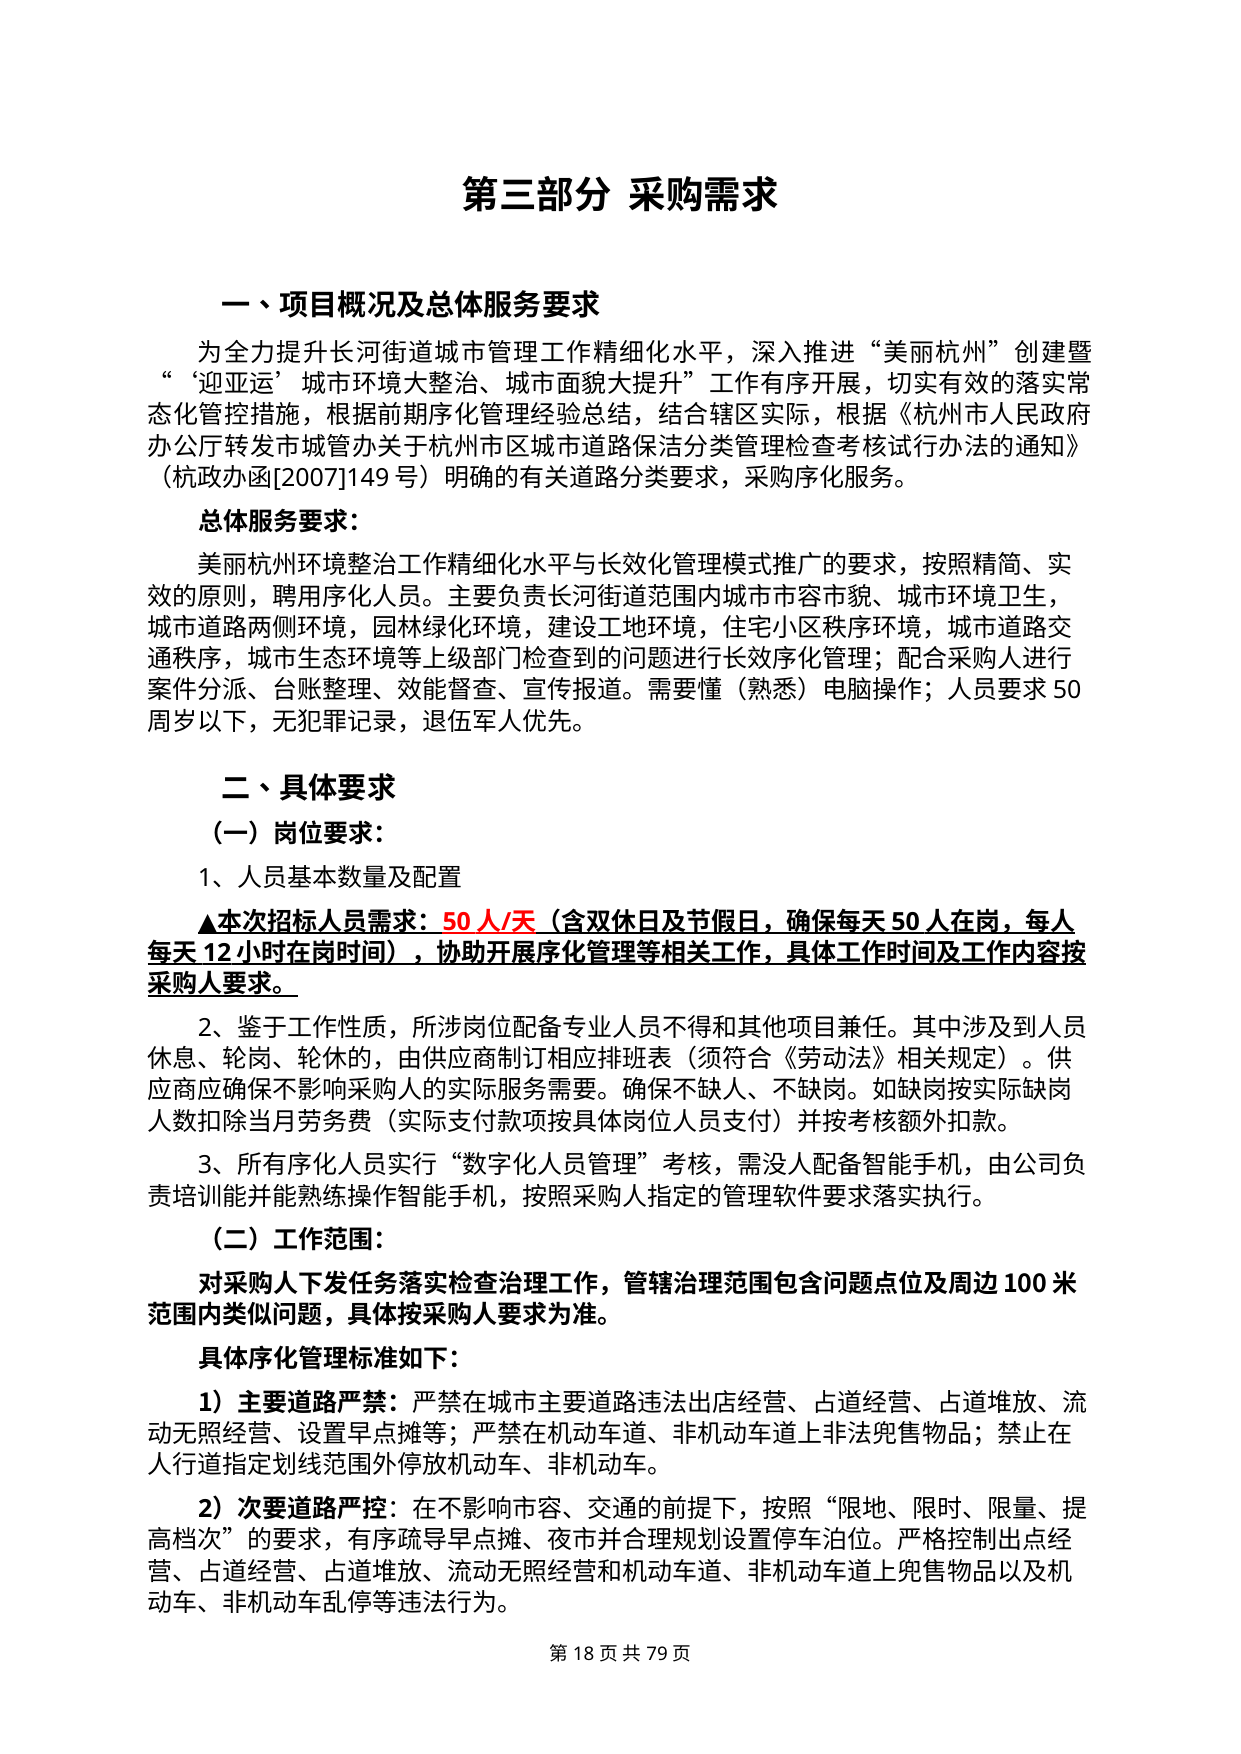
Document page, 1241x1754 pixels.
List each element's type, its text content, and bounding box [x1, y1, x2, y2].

text （二）工作范围： [148, 1224, 1092, 1255]
text ▲本次招标人员需求：50人/天（含双休日及节假日，确保每天50人在岗，每人每天12小时在岗时间），协助开展序化管理等相关工作，具体工作时间及工作内容按采购人要求。 [148, 905, 1092, 999]
text 美丽杭州环境整治工作精细化水平与长效化管理模式推广的要求，按照精简、实效的原则，聘用序化人员。主要负责长河街道范围内城市市容市貌、城市环境卫生，城市道路两侧环境，园林绿化环境，建设工地环境，住宅小区秩序环境，城市道路交通秩序，城市生态环境等上级部门检查到的问题进行长效序化管理；配合采购人进行案件分派、台账整理、效能督查、宣传报道。需要懂（熟悉）电脑操作；人员要求50周岁以下，无犯罪记录，退伍军人优先。 [148, 549, 1092, 736]
text 为全力提升长河街道城市管理工作精细化水平，深入推进“美丽杭州”创建暨“‘迎亚运’城市环境大整治、城市面貌大提升”工作有序开展，切实有效的落实常态化管控措施，根据前期序化管理经验总结，结合辖区实际，根据《杭州市人民政府办公厅转发市城管办关于杭州市区城市道路保洁分类管理检查考核试行办法的通知》（杭政办函[2007]149号）明确的有关道路分类要求，采购序化服务。 [148, 336, 1092, 493]
text 2、鉴于工作性质，所涉岗位配备专业人员不得和其他项目兼任。其中涉及到人员休息、轮岗、轮休的，由供应商制订相应排班表（须符合《劳动法》相关规定）。供应商应确保不影响采购人的实际服务需要。确保不缺人、不缺岗。如缺岗按实际缺岗人数扣除当月劳务费（实际支付款项按具体岗位人员支付）并按考核额外扣款。 [148, 1011, 1092, 1136]
text 具体序化管理标准如下： [148, 1343, 1092, 1374]
text 1、人员基本数量及配置 [148, 861, 1092, 893]
text 1）主要道路严禁：严禁在城市主要道路违法出店经营、占道经营、占道堆放、流动无照经营、设置早点摊等；严禁在机动车道、非机动车道上非法兜售物品；禁止在人行道指定划线范围外停放机动车、非机动车。 [148, 1386, 1092, 1480]
text 3、所有序化人员实行“数字化人员管理”考核，需没人配备智能手机，由公司负责培训能并能熟练操作智能手机，按照采购人指定的管理软件要求落实执行。 [148, 1149, 1092, 1211]
text 2）次要道路严控：在不影响市容、交通的前提下，按照“限地、限时、限量、提高档次”的要求，有序疏导早点摊、夜市并合理规划设置停车泊位。严格控制出点经营、占道经营、占道堆放、流动无照经营和机动车道、非机动车道上兜售物品以及机动车、非机动车乱停等违法行为。 [148, 1493, 1092, 1618]
text 总体服务要求： [148, 505, 1092, 536]
text 对采购人下发任务落实检查治理工作，管辖治理范围包含问题点位及周边100米范围内类似问题，具体按采购人要求为准。 [148, 1268, 1092, 1330]
text 二、具体要求 [191, 774, 1092, 805]
text 第三部分 采购需求 [148, 165, 1092, 219]
text 一、项目概况及总体服务要求 [191, 284, 1092, 324]
text （一）岗位要求： [148, 818, 1092, 849]
